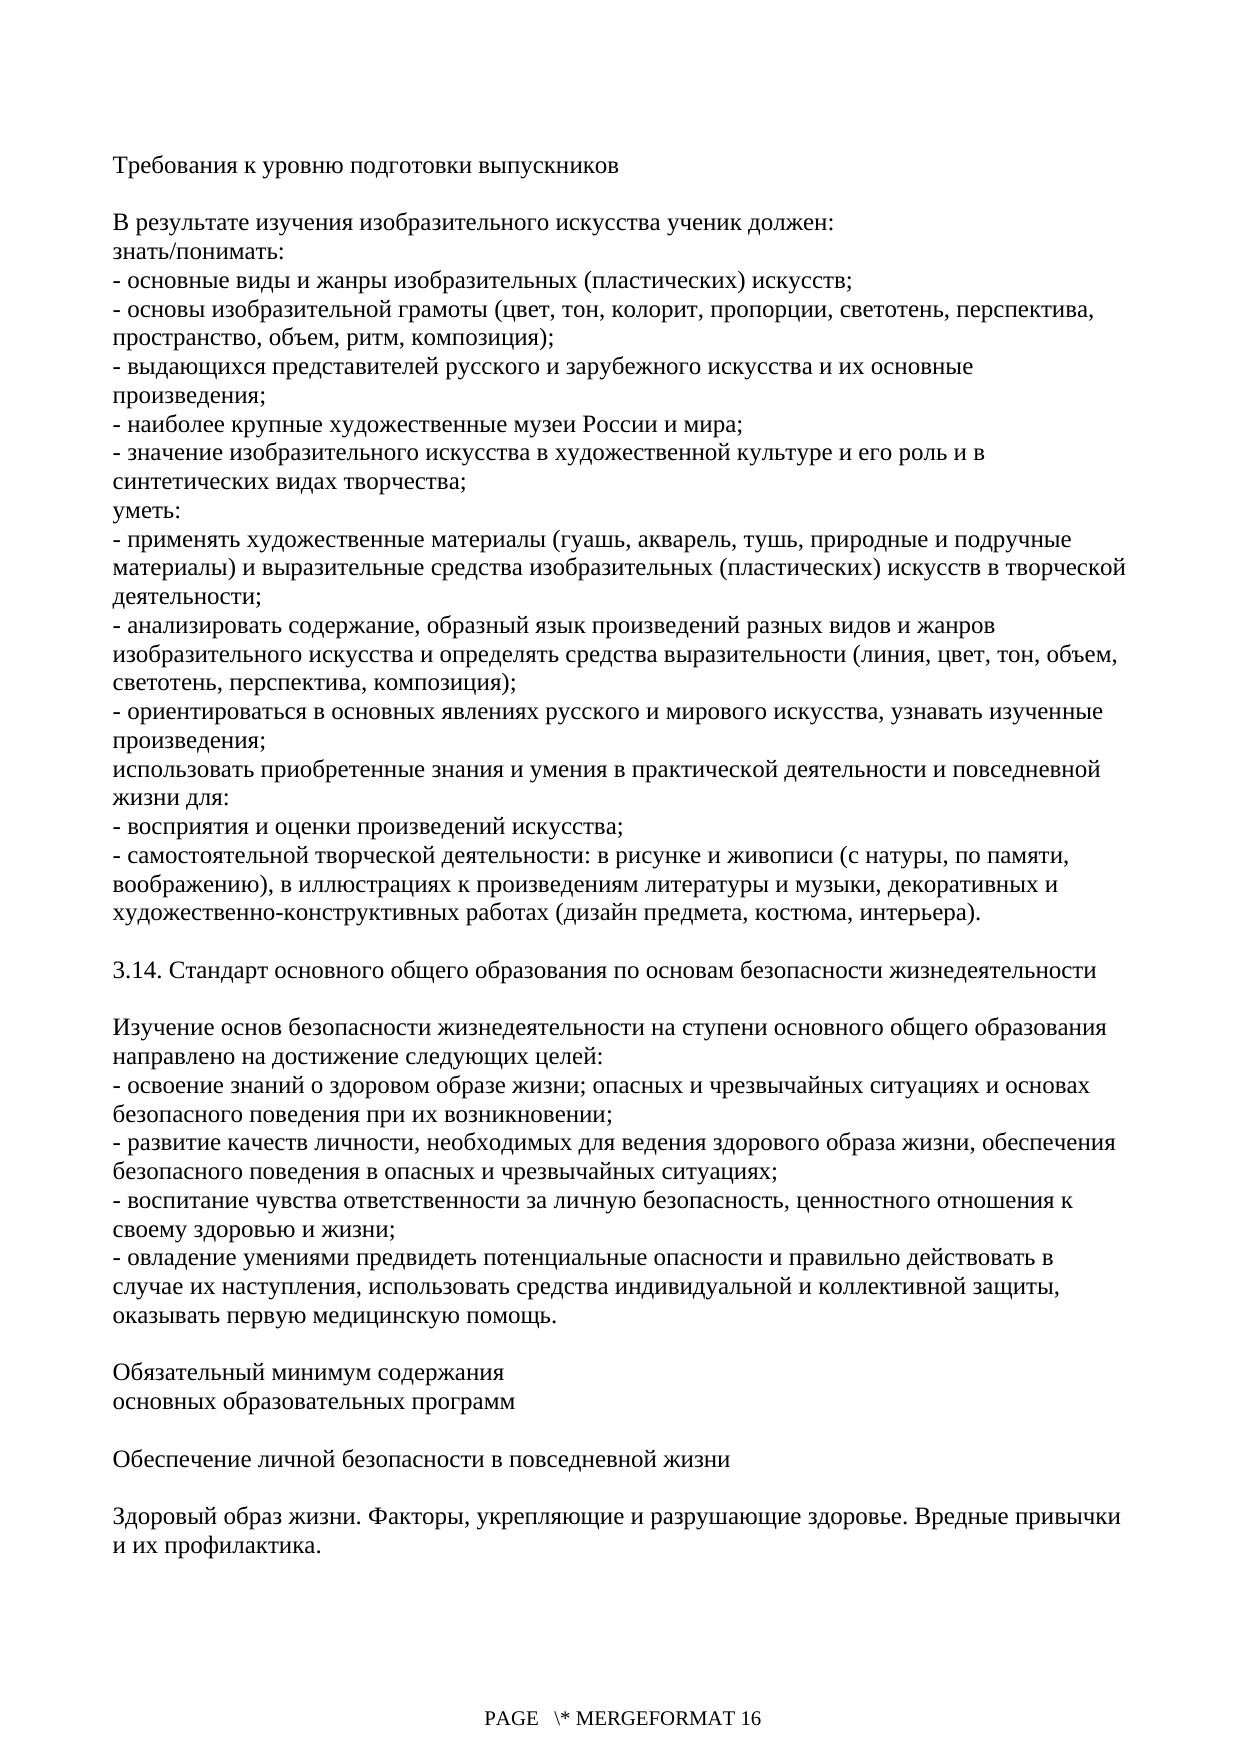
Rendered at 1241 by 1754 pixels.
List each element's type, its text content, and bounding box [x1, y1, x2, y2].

text уметь: [112, 495, 1128, 524]
text - выдающихся представителей русского и зарубежного искусства и их основные произведения; [112, 351, 1128, 409]
text основных образовательных программ [112, 1386, 1128, 1415]
text - восприятия и оценки произведений искусства; [112, 811, 1128, 840]
text - освоение знаний о здоровом образе жизни; опасных и чрезвычайных ситуациях и основах безопасного поведения при их возникновении; [112, 1070, 1128, 1127]
text Требования к уровню подготовки выпускников [112, 150, 1128, 179]
text Изучение основ безопасности жизнедеятельности на ступени основного общего образования направлено на достижение следующих целей: [112, 1012, 1128, 1070]
text - применять художественные материалы (гуашь, акварель, тушь, природные и подручные материалы) и выразительные средства изобразительных (пластических) искусств в творческой деятельности; [112, 524, 1128, 610]
text - значение изобразительного искусства в художественной культуре и его роль и в синтетических видах творчества; [112, 437, 1128, 495]
text использовать приобретенные знания и умения в практической деятельности и повседневной жизни для: [112, 754, 1128, 811]
text 3.14. Стандарт основного общего образования по основам безопасности жизнедеятельности [112, 955, 1128, 984]
text Обеспечение личной безопасности в повседневной жизни [112, 1444, 1128, 1472]
text - овладение умениями предвидеть потенциальные опасности и правильно действовать в случае их наступления, использовать средства индивидуальной и коллективной защиты, оказывать первую медицинскую помощь. [112, 1242, 1128, 1329]
text Здоровый образ жизни. Факторы, укрепляющие и разрушающие здоровье. Вредные привычки и их профилактика. [112, 1501, 1128, 1559]
text - наиболее крупные художественные музеи России и мира; [112, 409, 1128, 437]
text - ориентироваться в основных явлениях русского и мирового искусства, узнавать изученные произведения; [112, 696, 1128, 754]
text знать/понимать: [112, 236, 1128, 265]
text - воспитание чувства ответственности за личную безопасность, ценностного отношения к своему здоровью и жизни; [112, 1185, 1128, 1242]
text - анализировать содержание, образный язык произведений разных видов и жанров изобразительного искусства и определять средства выразительности (линия, цвет, тон, объем, светотень, перспектива, композиция); [112, 610, 1128, 696]
text - развитие качеств личности, необходимых для ведения здорового образа жизни, обеспечения безопасного поведения в опасных и чрезвычайных ситуациях; [112, 1127, 1128, 1185]
text В результате изучения изобразительного искусства ученик должен: [112, 207, 1128, 236]
text - основные виды и жанры изобразительных (пластических) искусств; [112, 265, 1128, 294]
text Обязательный минимум содержания [112, 1357, 1128, 1386]
text - основы изобразительной грамоты (цвет, тон, колорит, пропорции, светотень, перспектива, пространство, объем, ритм, композиция); [112, 294, 1128, 351]
text - самостоятельной творческой деятельности: в рисунке и живописи (с натуры, по памяти, воображению), в иллюстрациях к произведениям литературы и музыки, декоративных и художественно-конструктивных работах (дизайн предмета, костюма, интерьера). [112, 840, 1128, 926]
